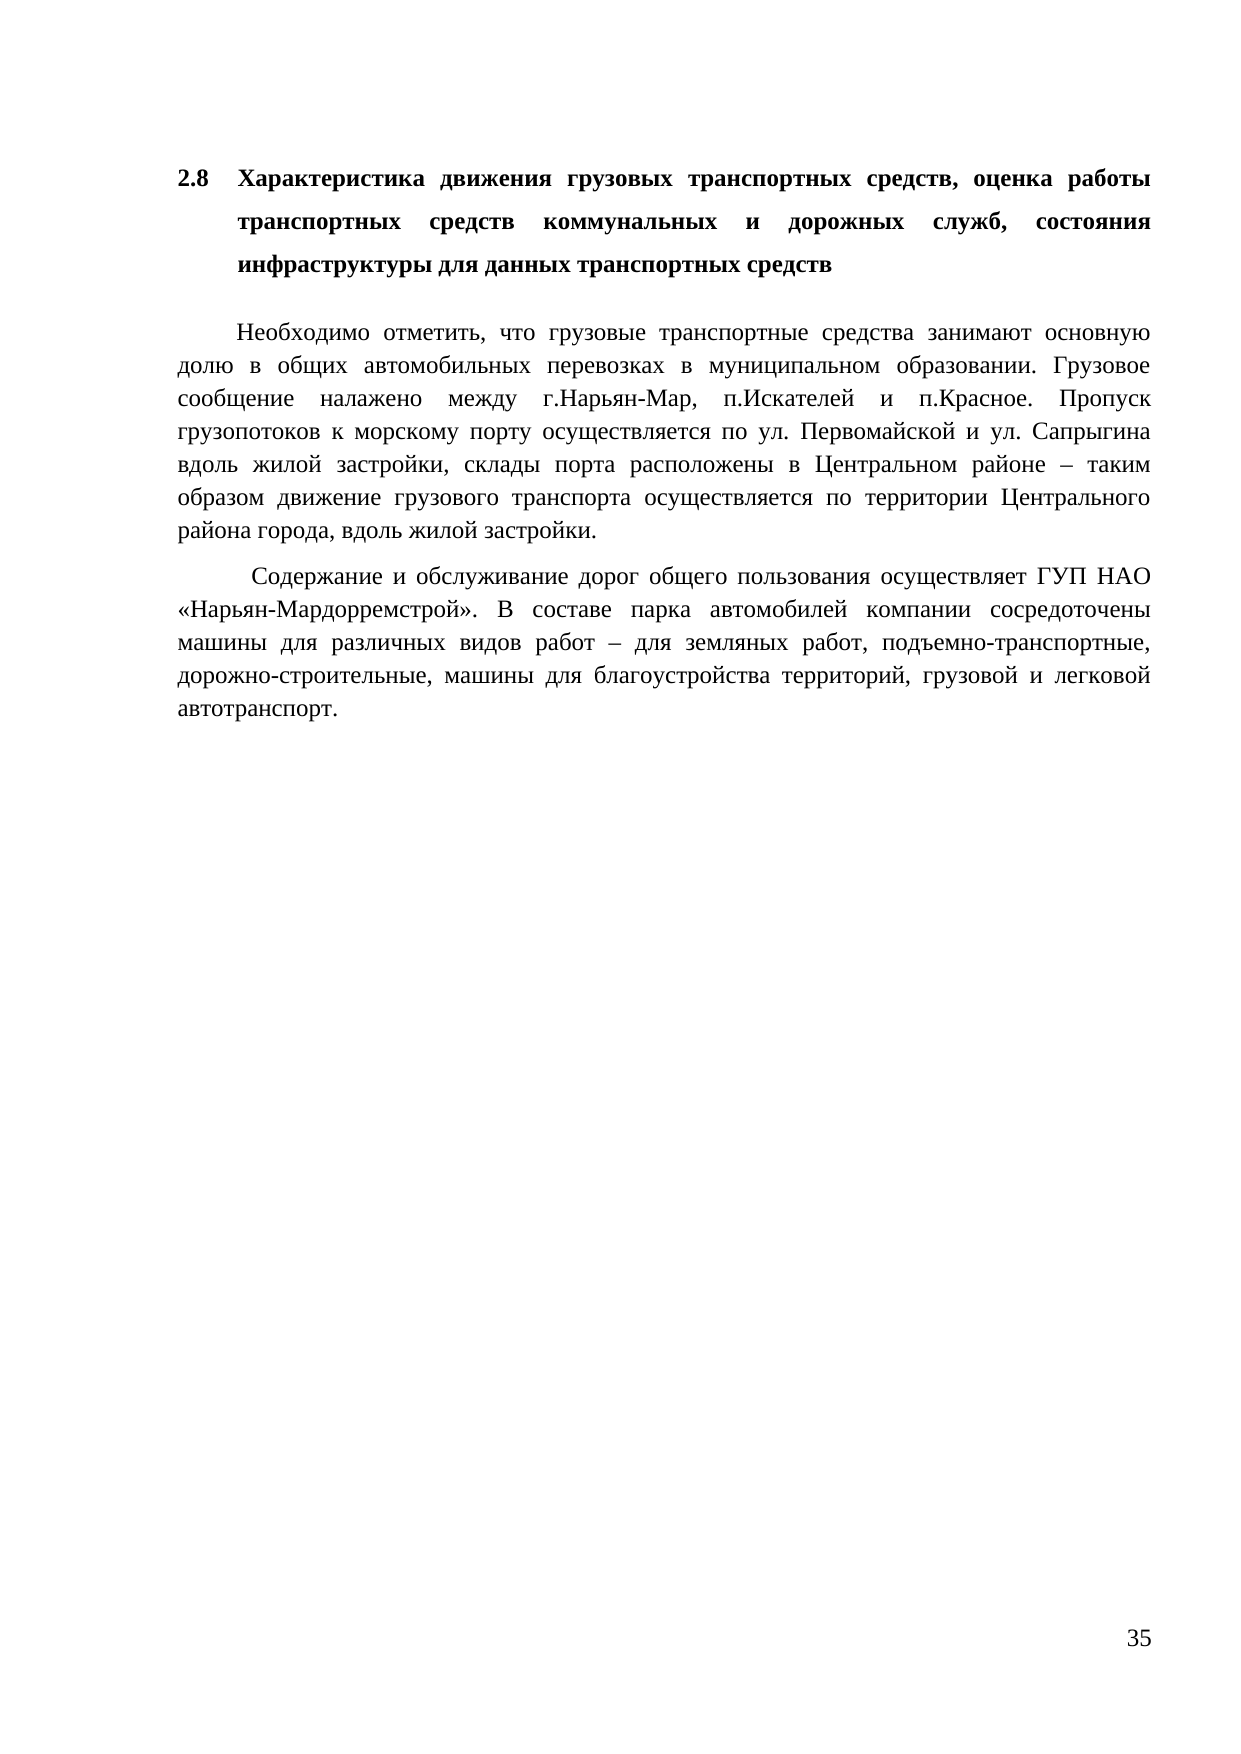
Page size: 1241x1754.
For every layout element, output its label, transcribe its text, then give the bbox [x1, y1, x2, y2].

text Содержание и обслуживание дорог общего пользования осуществляет ГУП НАО «Нарьян-Мардорремстрой». В составе парка автомобилей компании сосредоточены машины для различных видов работ – для земляных работ, подъемно-транспортные, дорожно-строительные, машины для благоустройства территорий, грузовой и легковой автотранспорт. [177, 561, 1152, 722]
subtitle Характеристика движения грузовых транспортных средств, оценка работы транспортных средств коммунальных и дорожных служб, состояния инфраструктуры для данных транспортных средств [177, 163, 1152, 278]
text Необходимо отметить, что грузовые транспортные средства занимают основную долю в общих автомобильных перевозках в муниципальном образовании. Грузовое сообщение налажено между г.Нарьян-Мар, п.Искателей и п.Красное. Пропуск грузопотоков к морскому порту осуществляется по ул. Первомайской и ул. Сапрыгина вдоль жилой застройки, склады порта расположены в Центральном районе – таким образом движение грузового транспорта осуществляется по территории Центрального района города, вдоль жилой застройки. [177, 317, 1152, 544]
